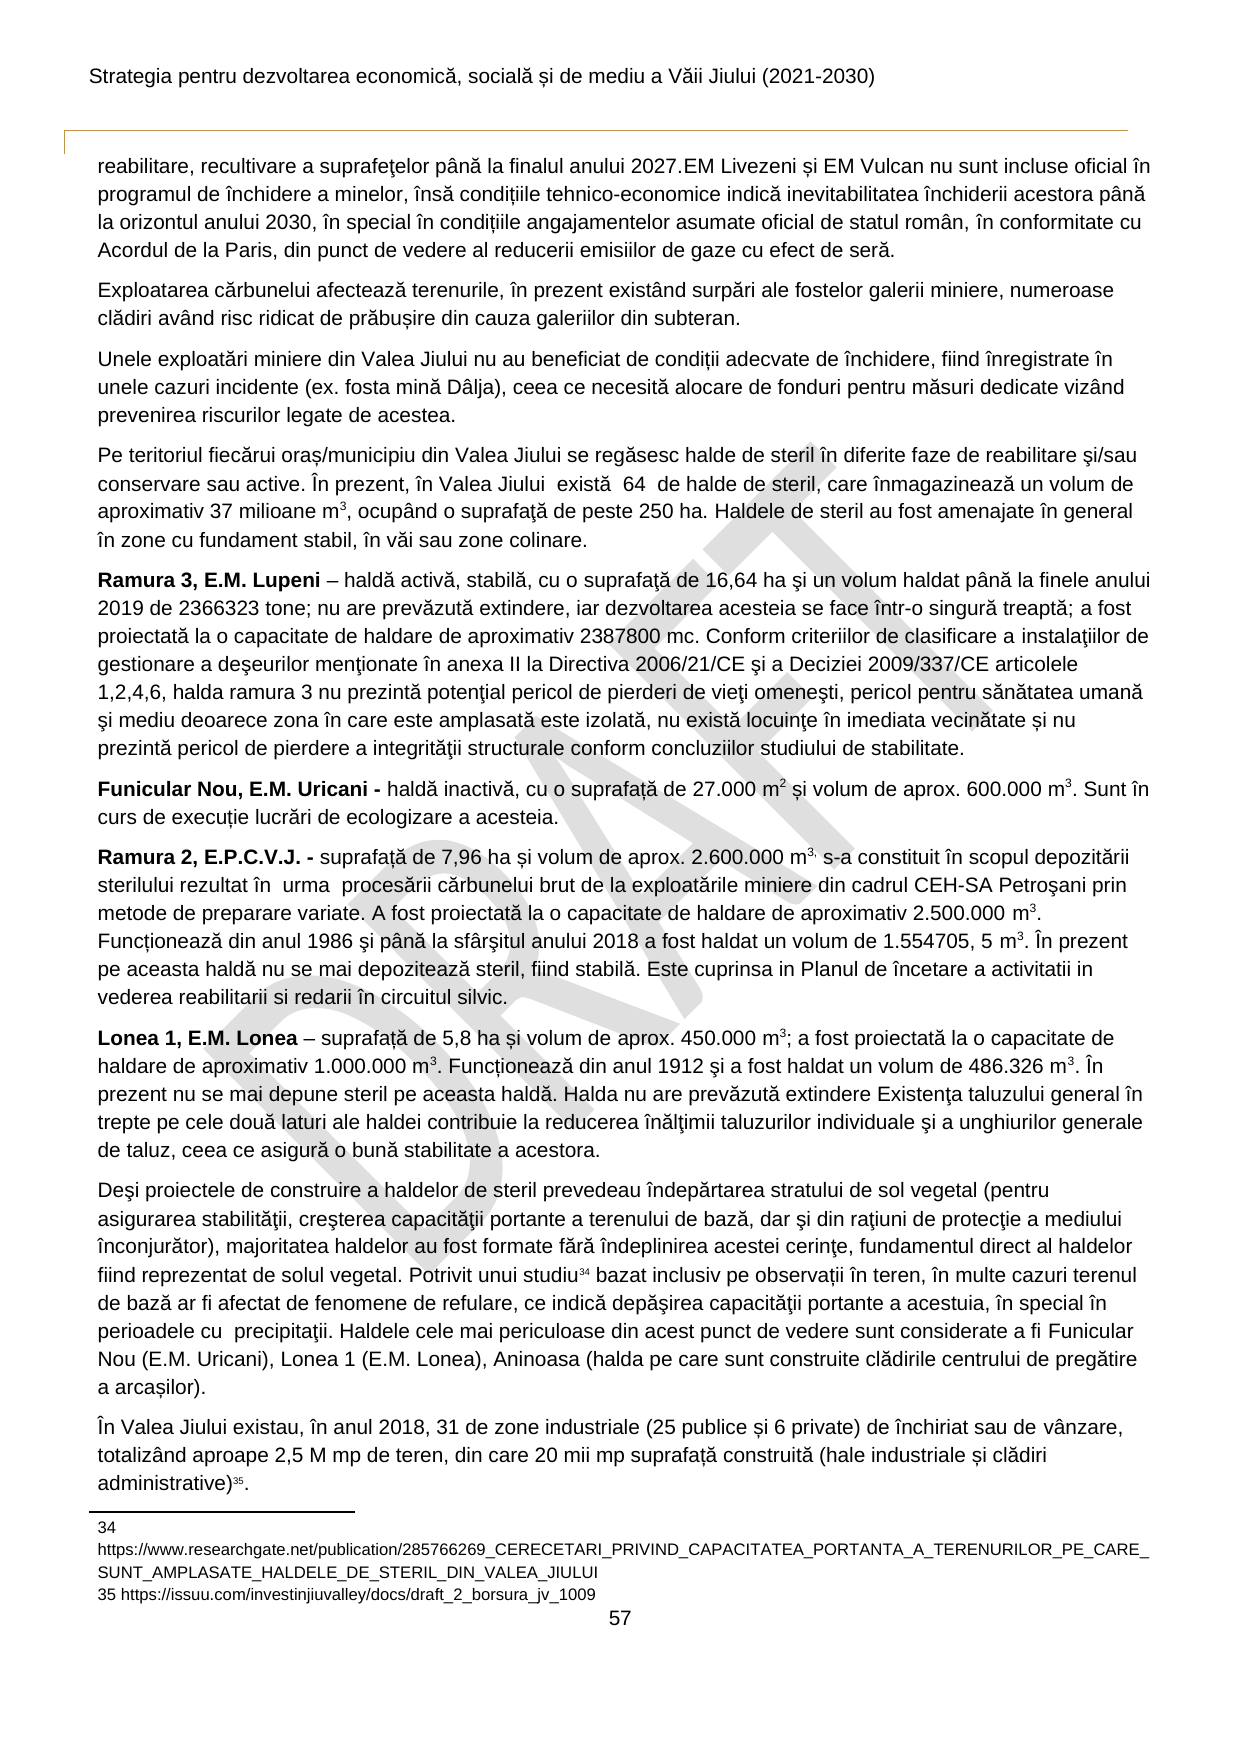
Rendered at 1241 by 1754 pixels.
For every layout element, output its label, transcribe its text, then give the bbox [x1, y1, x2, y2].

text În Valea Jiului existau, în anul 2018, 31 de zone industriale (25 publice și 6 private) de închiriat sau de vânzare, totalizând aproape 2,5 M mp de teren, din care 20 mii mp suprafață construită (hale industriale și clădiri administrative). [97, 1415, 1152, 1495]
text Ramura 3, E.M. Lupeni – haldă activă, stabilă, cu o suprafaţă de 16,64 ha şi un volum haldat până la finele anului 2019 de 2366323 tone; nu are prevăzută extindere, iar dezvoltarea acesteia se face într-o singură treaptă; a fost proiectată la o capacitate de haldare de aproximativ 2387800 mc. Conform criteriilor de clasificare a instalaţiilor de gestionare a deşeurilor menţionate în anexa II la Directiva 2006/21/CE şi a Deciziei 2009/337/CE articolele 1,2,4,6, halda ramura 3 nu prezintă potenţial pericol de pierderi de vieţi omeneşti, pericol pentru sănătatea umană şi mediu deoarece zona în care este amplasată este izolată, nu există locuinţe în imediata vecinătate și nu prezintă pericol de pierdere a integrităţii structurale conform concluziilor studiului de stabilitate. [97, 568, 1152, 760]
text Pe teritoriul fiecărui oraș/municipiu din Valea Jiului se regăsesc halde de steril în diferite faze de reabilitare şi/sau conservare sau active. În prezent, în Valea Jiului există 64 de halde de steril, care înmagazinează un volum de aproximativ 37 milioane m3, ocupând o suprafaţă de peste 250 ha. Haldele de steril au fost amenajate în general în zone cu fundament stabil, în văi sau zone colinare. [97, 443, 1152, 551]
text Ramura 2, E.P.C.V.J. - suprafață de 7,96 ha și volum de aprox. 2.600.000 m3, s-a constituit în scopul depozitării sterilului rezultat în urma procesării cărbunelui brut de la exploatările miniere din cadrul CEH-SA Petroşani prin metode de preparare variate. A fost proiectată la o capacitate de haldare de aproximativ 2.500.000 m3. Funcționează din anul 1986 şi până la sfârşitul anului 2018 a fost haldat un volum de 1.554705, 5 m3. În prezent pe aceasta haldă nu se mai depozitează steril, fiind stabilă. Este cuprinsa in Planul de încetare a activitatii in vederea reabilitarii si redarii în circuitul silvic. [97, 845, 1152, 1009]
text Unele exploatări miniere din Valea Jiului nu au beneficiat de condiții adecvate de închidere, fiind înregistrate în unele cazuri incidente (ex. fosta mină Dâlja), ceea ce necesită alocare de fonduri pentru măsuri dedicate vizând prevenirea riscurilor legate de acestea. [97, 347, 1152, 427]
text Deşi proiectele de construire a haldelor de steril prevedeau îndepărtarea stratului de sol vegetal (pentru asigurarea stabilităţii, creşterea capacităţii portante a terenului de bază, dar şi din raţiuni de protecţie a mediului înconjurător), majoritatea haldelor au fost formate fără îndeplinirea acestei cerinţe, fundamentul direct al haldelor fiind reprezentat de solul vegetal. Potrivit unui studiu bazat inclusiv pe observații în teren, în multe cazuri terenul de bază ar fi afectat de fenomene de refulare, ce indică depăşirea capacităţii portante a acestuia, în special în perioadele cu precipitaţii. Haldele cele mai periculoase din acest punct de vedere sunt considerate a fi Funicular Nou (E.M. Uricani), Lonea 1 (E.M. Lonea), Aninoasa (halda pe care sunt construite clădirile centrului de pregătire a arcașilor). [97, 1178, 1152, 1398]
text Lonea 1, E.M. Lonea – suprafață de 5,8 ha și volum de aprox. 450.000 m3; a fost proiectată la o capacitate de haldare de aproximativ 1.000.000 m3. Funcționează din anul 1912 şi a fost haldat un volum de 486.326 m3. În prezent nu se mai depune steril pe aceasta haldă. Halda nu are prevăzută extindere Existenţa taluzului general în trepte pe cele două laturi ale haldei contribuie la reducerea înălţimii taluzurilor individuale şi a unghiurilor generale de taluz, ceea ce asigură o bună stabilitate a acestora. [97, 1026, 1152, 1162]
text Funicular Nou, E.M. Uricani - haldă inactivă, cu o suprafață de 27.000 m2 și volum de aprox. 600.000 m3. Sunt în curs de execuție lucrări de ecologizare a acesteia. [97, 777, 1152, 828]
text Exploatarea cărbunelui afectează terenurile, în prezent existând surpări ale fostelor galerii miniere, numeroase clădiri având risc ridicat de prăbușire din cauza galeriilor din subteran. [97, 278, 1152, 330]
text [97, 112, 1152, 262]
